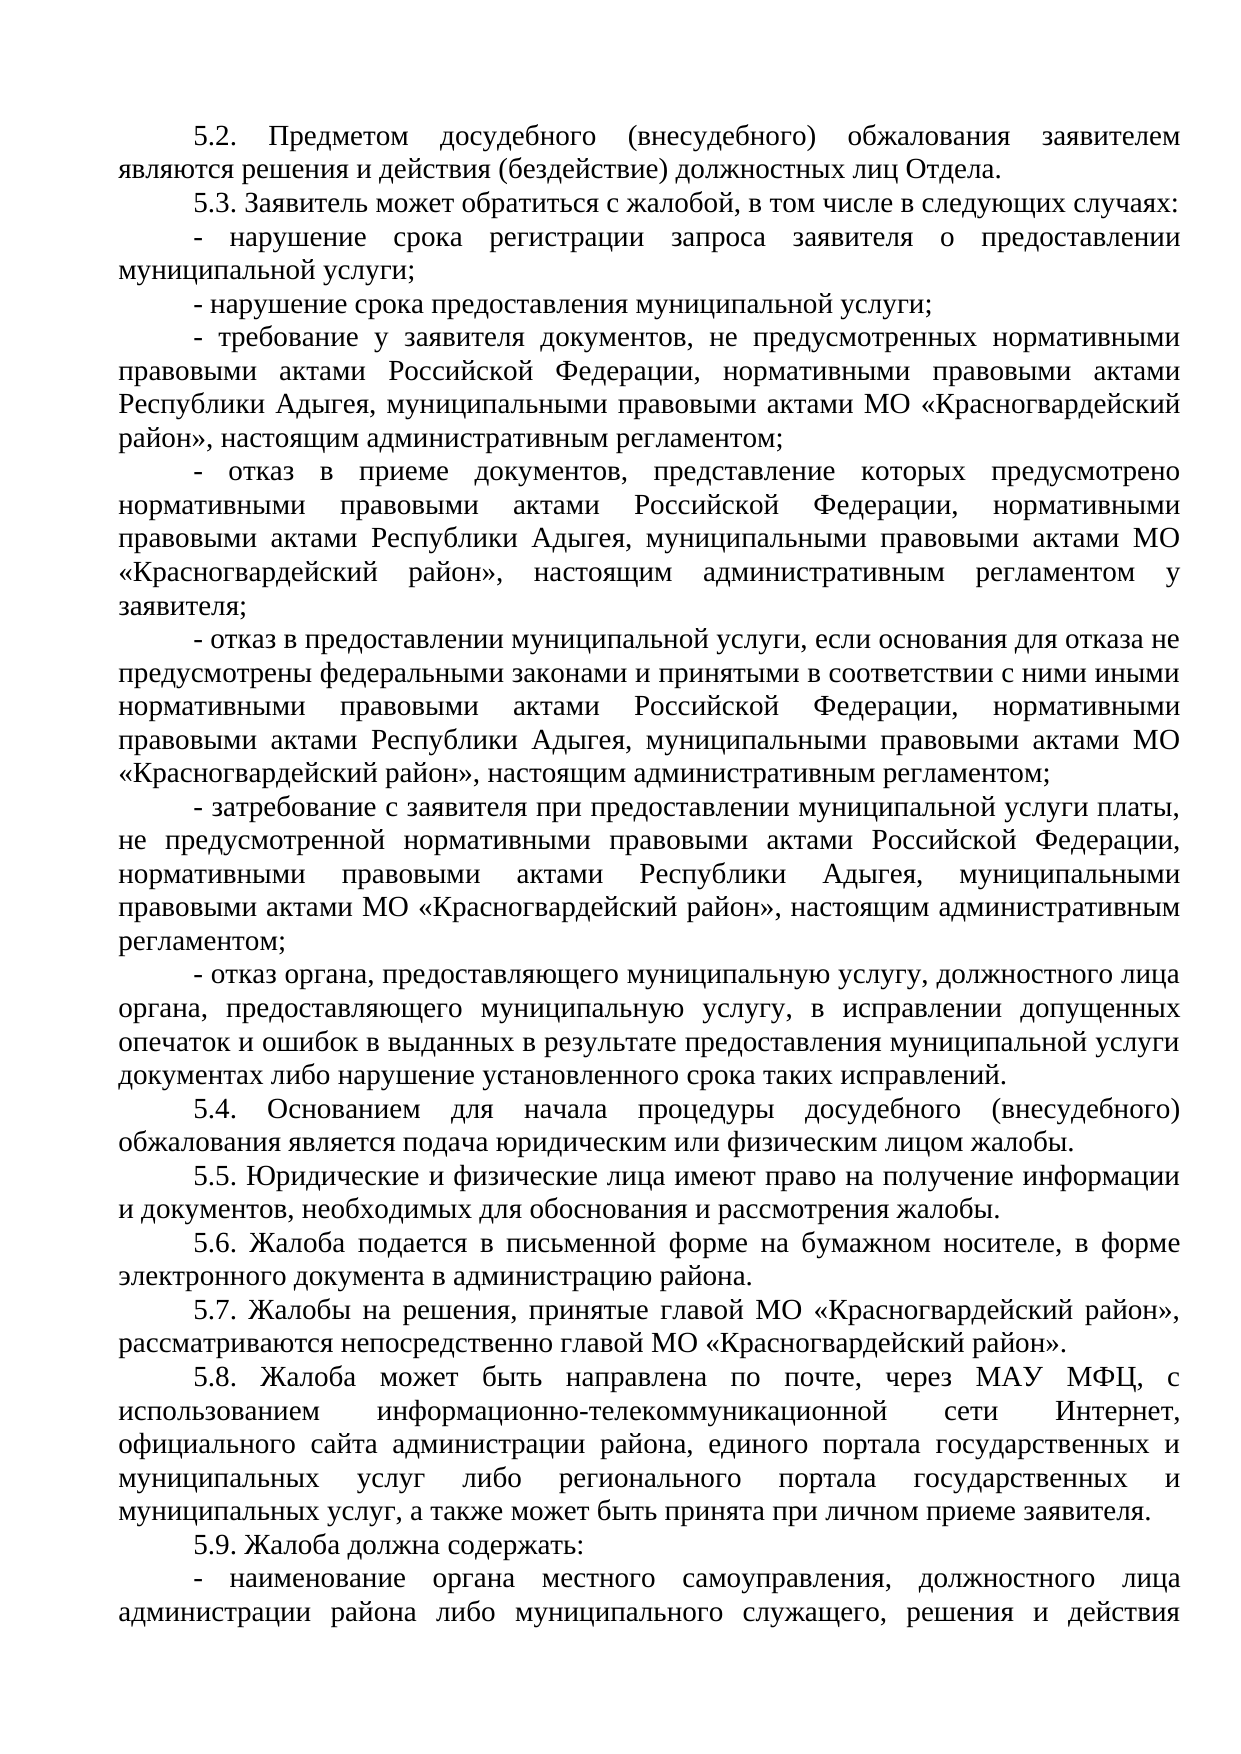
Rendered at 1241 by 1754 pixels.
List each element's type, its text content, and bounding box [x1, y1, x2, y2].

text 5.4. Основанием для начала процедуры досудебного (внесудебного) обжалования является подача юридическим или физическим лицом жалобы. [118, 1091, 1181, 1158]
text 5.2. Предметом досудебного (внесудебного) обжалования заявителем являются решения и действия (бездействие) должностных лиц Отдела. [118, 118, 1181, 185]
text - требование у заявителя документов, не предусмотренных нормативными правовыми актами Российской Федерации, нормативными правовыми актами Республики Адыгея, муниципальными правовыми актами МО «Красногвардейский район», настоящим административным регламентом; [118, 319, 1181, 453]
text - отказ в приеме документов, представление которых предусмотрено нормативными правовыми актами Российской Федерации, нормативными правовыми актами Республики Адыгея, муниципальными правовыми актами МО «Красногвардейский район», настоящим административным регламентом у заявителя; [118, 453, 1181, 621]
text 5.8. Жалоба может быть направлена по почте, через МАУ МФЦ, с использованием информационно-телекоммуникационной сети Интернет, официального сайта администрации района, единого портала государственных и муниципальных услуг либо регионального портала государственных и муниципальных услуг, а также может быть принята при личном приеме заявителя. [118, 1359, 1181, 1527]
text - затребование с заявителя при предоставлении муниципальной услуги платы, не предусмотренной нормативными правовыми актами Российской Федерации, нормативными правовыми актами Республики Адыгея, муниципальными правовыми актами МО «Красногвардейский район», настоящим административным регламентом; [118, 789, 1181, 957]
text 5.9. Жалоба должна содержать: [118, 1527, 1181, 1560]
text 5.7. Жалобы на решения, принятые главой МО «Красногвардейский район», рассматриваются непосредственно главой МО «Красногвардейский район». [118, 1292, 1181, 1359]
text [118, 1560, 1181, 1627]
text 5.6. Жалоба подается в письменной форме на бумажном носителе, в форме электронного документа в администрацию района. [118, 1225, 1181, 1292]
text 5.5. Юридические и физические лица имеют право на получение информации и документов, необходимых для обоснования и рассмотрения жалобы. [118, 1158, 1181, 1225]
text - нарушение срока регистрации запроса заявителя о предоставлении муниципальной услуги; [118, 219, 1181, 286]
text - отказ в предоставлении муниципальной услуги, если основания для отказа не предусмотрены федеральными законами и принятыми в соответствии с ними иными нормативными правовыми актами Российской Федерации, нормативными правовыми актами Республики Адыгея, муниципальными правовыми актами МО «Красногвардейский район», настоящим административным регламентом; [118, 621, 1181, 789]
text - нарушение срока предоставления муниципальной услуги; [118, 286, 1181, 319]
text 5.3. Заявитель может обратиться с жалобой, в том числе в следующих случаях: [118, 185, 1181, 219]
text - отказ органа, предоставляющего муниципальную услугу, должностного лица органа, предоставляющего муниципальную услугу, в исправлении допущенных опечаток и ошибок в выданных в результате предоставления муниципальной услуги документах либо нарушение установленного срока таких исправлений. [118, 957, 1181, 1091]
